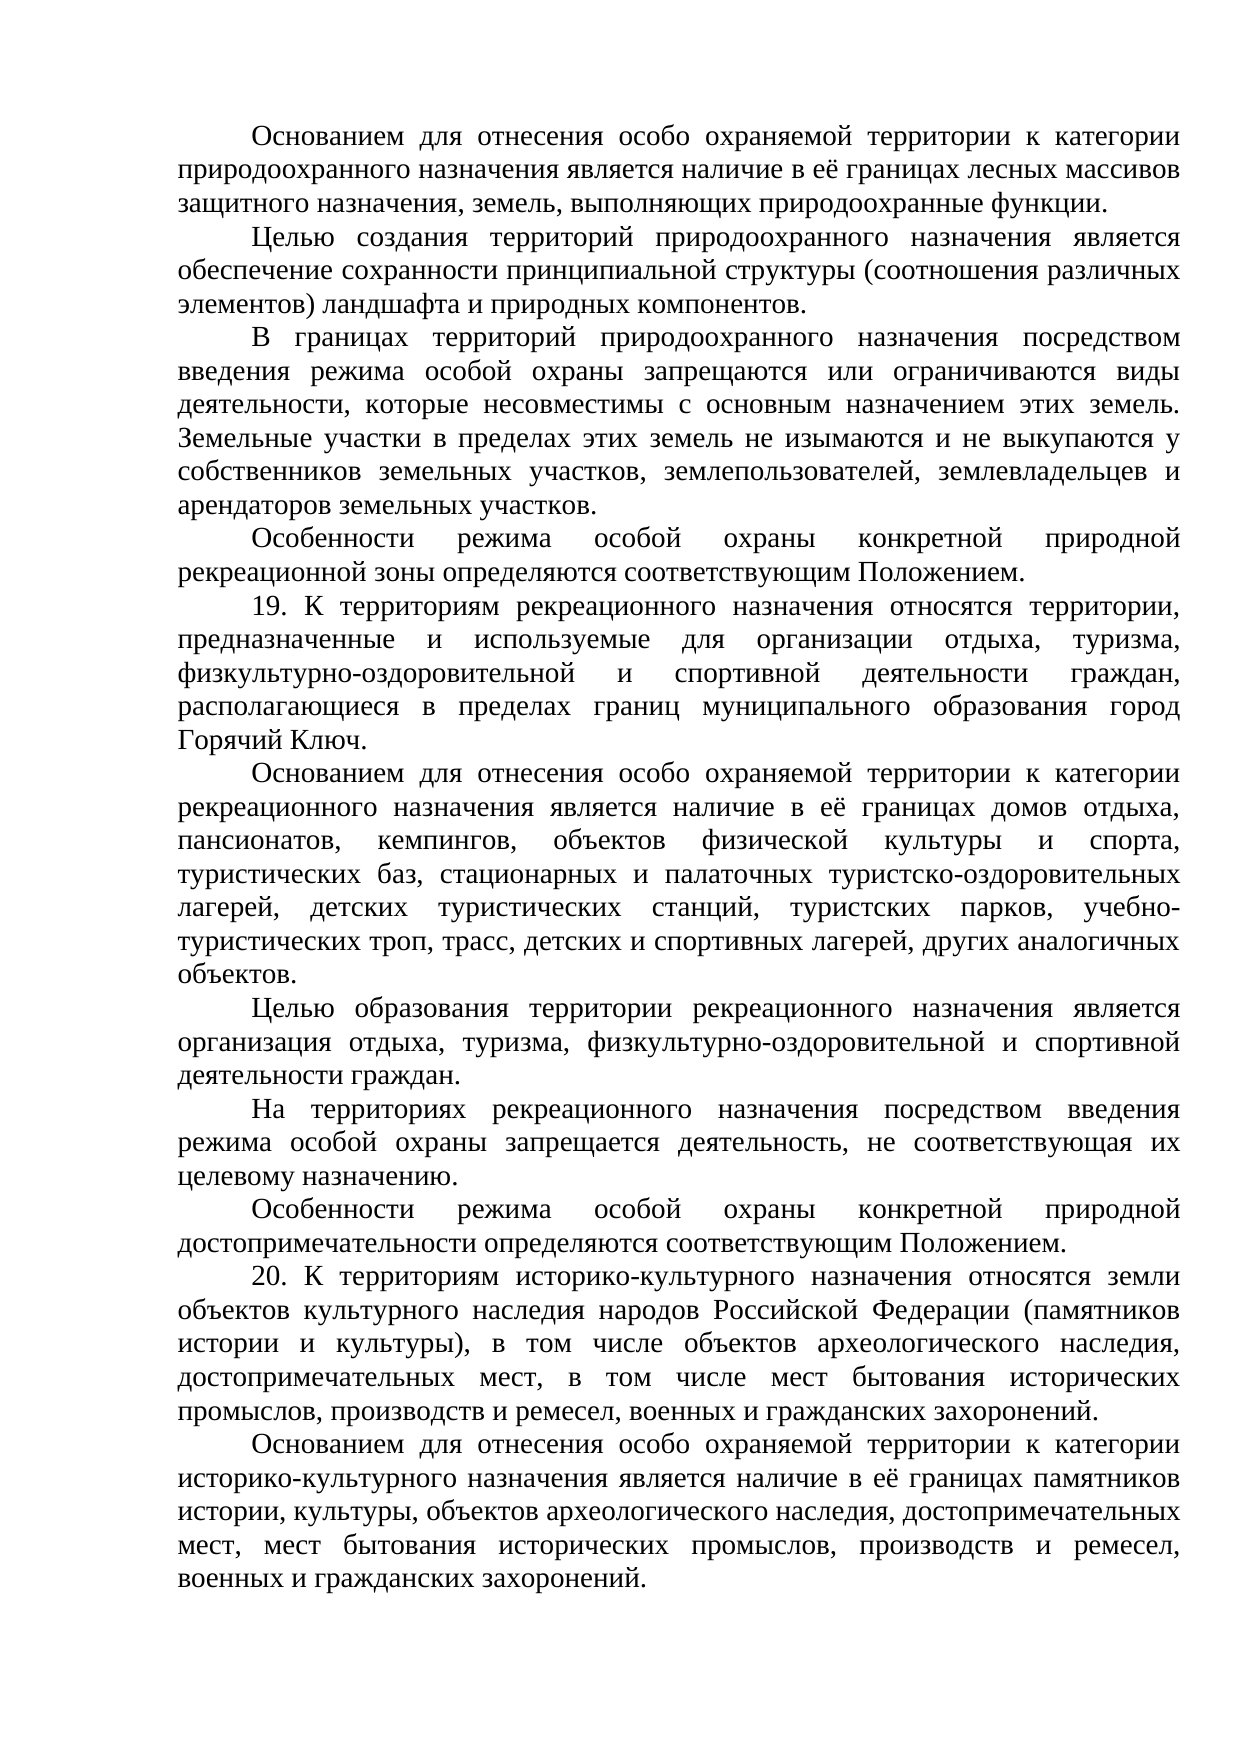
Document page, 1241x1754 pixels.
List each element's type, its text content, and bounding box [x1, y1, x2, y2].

text Особенности режима особой охраны конкретной природной достопримечательности определяются соответствующим Положением. [177, 1191, 1181, 1258]
text Основанием для отнесения особо охраняемой территории к категории рекреационного назначения является наличие в её границах домов отдыха, пансионатов, кемпингов, объектов физической культуры и спорта, туристических баз, стационарных и палаточных туристско-оздоровительных лагерей, детских туристических станций, туристских парков, учебно-туристических троп, трасс, детских и спортивных лагерей, других аналогичных объектов. [177, 755, 1181, 990]
text Особенности режима особой охраны конкретной природной рекреационной зоны определяются соответствующим Положением. [177, 521, 1181, 588]
text Основанием для отнесения особо охраняемой территории к категории природоохранного назначения является наличие в её границах лесных массивов защитного назначения, земель, выполняющих природоохранные функции. [177, 118, 1181, 219]
text Основанием для отнесения особо охраняемой территории к категории историко-культурного назначения является наличие в её границах памятников истории, культуры, объектов археологического наследия, достопримечательных мест, мест бытования исторических промыслов, производств и ремесел, военных и гражданских захоронений. [177, 1426, 1181, 1594]
text На территориях рекреационного назначения посредством введения режима особой охраны запрещается деятельность, не соответствующая их целевому назначению. [177, 1091, 1181, 1191]
text Целью создания территорий природоохранного назначения является обеспечение сохранности принципиальной структуры (соотношения различных элементов) ландшафта и природных компонентов. [177, 219, 1181, 319]
text 20. К территориям историко-культурного назначения относятся земли объектов культурного наследия народов Российской Федерации (памятников истории и культуры), в том числе объектов археологического наследия, достопримечательных мест, в том числе мест бытования исторических промыслов, производств и ремесел, военных и гражданских захоронений. [177, 1258, 1181, 1426]
text 19. К территориям рекреационного назначения относятся территории, предназначенные и используемые для организации отдыха, туризма, физкультурно-оздоровительной и спортивной деятельности граждан, располагающиеся в пределах границ муниципального образования город Горячий Ключ. [177, 588, 1181, 755]
text Целью образования территории рекреационного назначения является организация отдыха, туризма, физкультурно-оздоровительной и спортивной деятельности граждан. [177, 990, 1181, 1091]
text В границах территорий природоохранного назначения посредством введения режима особой охраны запрещаются или ограничиваются виды деятельности, которые несовместимы с основным назначением этих земель. Земельные участки в пределах этих земель не изымаются и не выкупаются у собственников земельных участков, землепользователей, землевладельцев и арендаторов земельных участков. [177, 319, 1181, 521]
